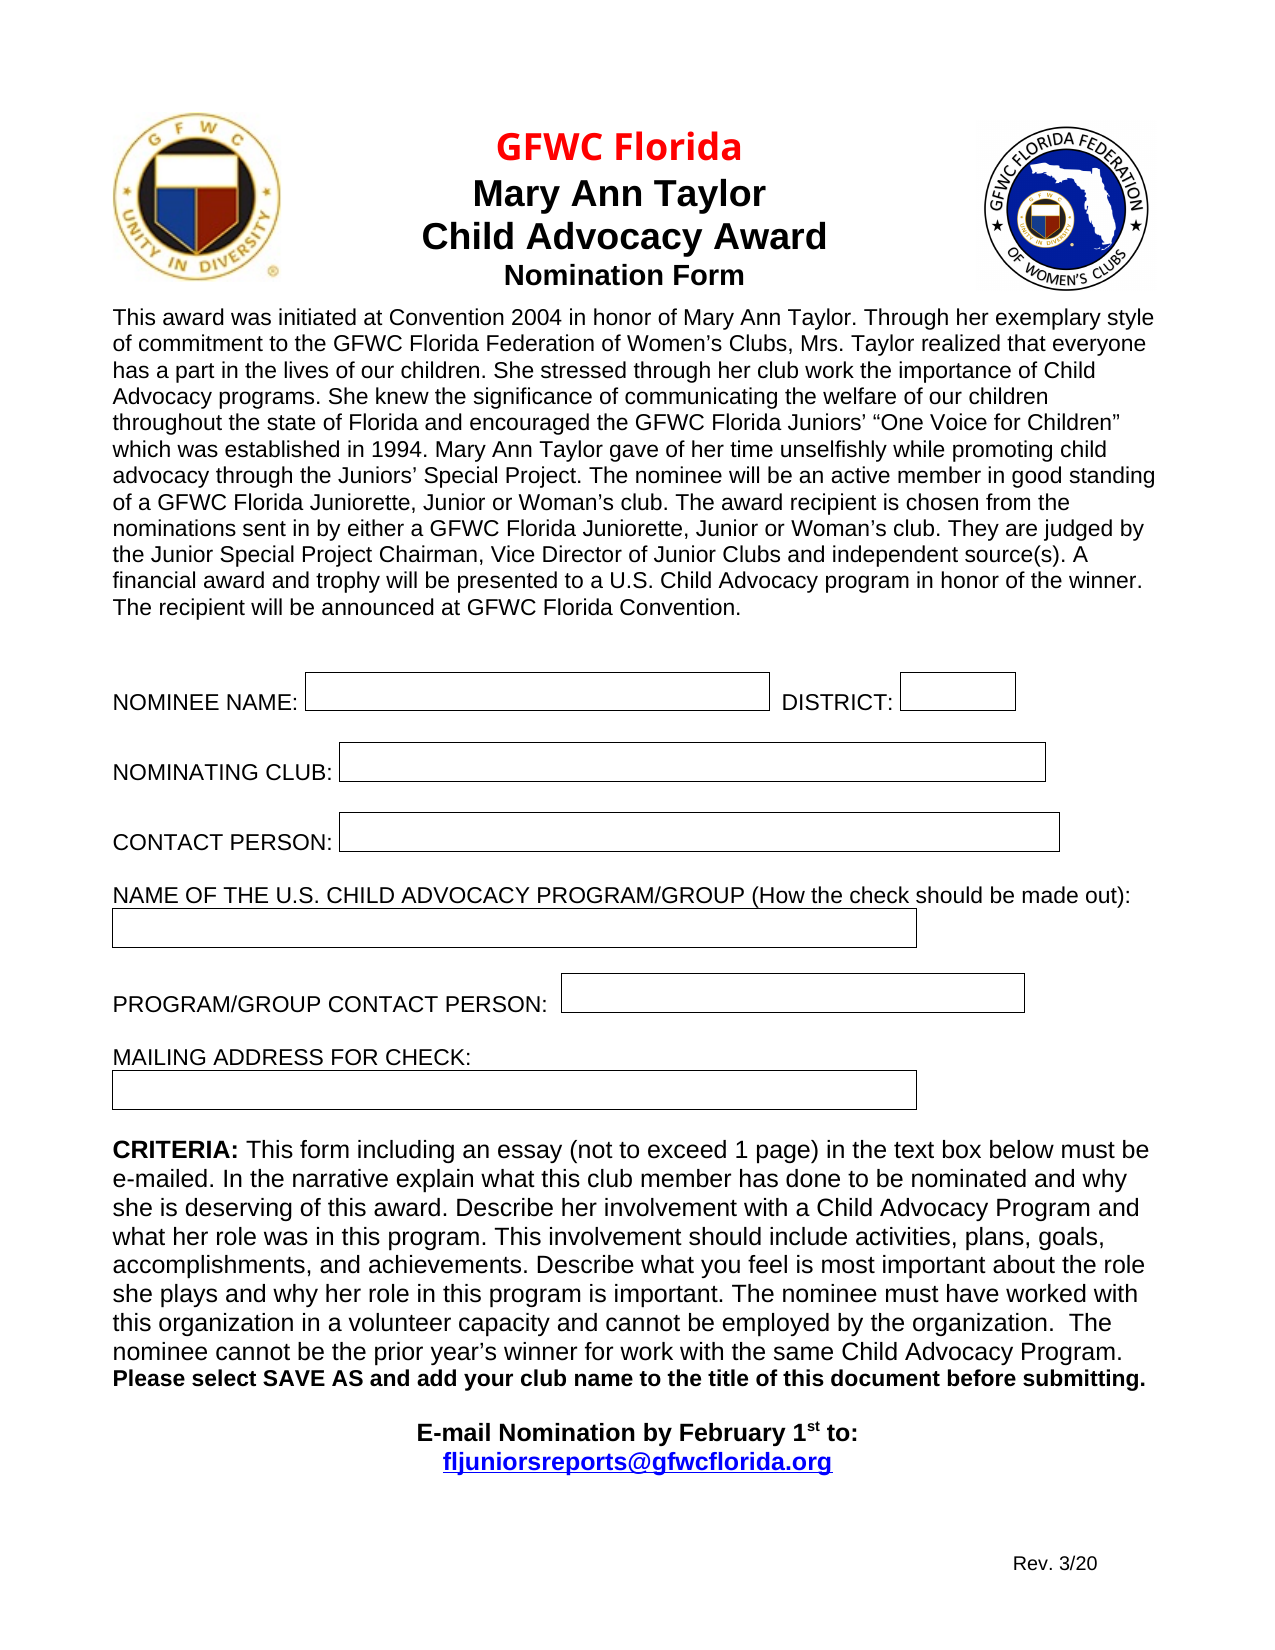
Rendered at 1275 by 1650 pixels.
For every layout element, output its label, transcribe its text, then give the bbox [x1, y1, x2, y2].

text CRITERIA: This form including an essay (not to exceed 1 page) in the text box below must be e-mailed. In the narrative explain what this club member has done to be nominated and why she is deserving of this award. Describe her involvement with a Child Advocacy Program and what her role was in this program. This involvement should include activities, plans, goals, accomplishments, and achievements. Describe what you feel is most important about the role she plays and why her role in this program is important. The nominee must have worked with this organization in a volunteer capacity and cannot be employed by the organization. The nominee cannot be the prior year’s winner for work with the same Child Advocacy Program. Please select SAVE AS and add your club name to the title of this document before submitting. [112, 1135, 1162, 1392]
text PROGRAM/GROUP CONTACT PERSON: [112, 973, 1162, 1017]
picture [976, 120, 1157, 291]
text NOMINATING CLUB: [112, 742, 1162, 786]
text CONTACT PERSON: [112, 812, 1162, 856]
text NAME OF THE U.S. CHILD ADVOCACY PROGRAM/GROUP (How the check should be made out): [112, 882, 1162, 908]
text NOMINEE NAME: DISTRICT: [112, 672, 1162, 715]
text MAILING ADDRESS FOR CHECK: [112, 1044, 1162, 1070]
picture [112, 112, 282, 282]
text E-mail Nomination by February 1st to: [112, 1418, 1162, 1447]
text fljuniorsreports@gfwcflorida.org [112, 1447, 1162, 1475]
table_header [113, 113, 637, 304]
text This award was initiated at Convention 2004 in honor of Mary Ann Taylor. Through her exemplary style of commitment to the GFWC Florida Federation of Women’s Clubs, Mrs. Taylor realized that everyone has a part in the lives of our children. She stressed through her club work the importance of Child Advocacy programs. She knew the significance of communicating the welfare of our children throughout the state of Florida and encouraged the GFWC Florida Juniors’ “One Voice for Children” which was established in 1994. Mary Ann Taylor gave of her time unselfishly while promoting child advocacy through the Juniors’ Special Project. The nominee will be an active member in good standing of a GFWC Florida Juniorette, Junior or Woman’s club. The award recipient is chosen from the nominations sent in by either a GFWC Florida Juniorette, Junior or Woman’s club. They are judged by the Junior Special Project Chairman, Vice Director of Junior Clubs and independent source(s). A financial award and trophy will be presented to a U.S. Child Advocacy program in honor of the winner. The recipient will be announced at GFWC Florida Convention. [112, 304, 1162, 620]
